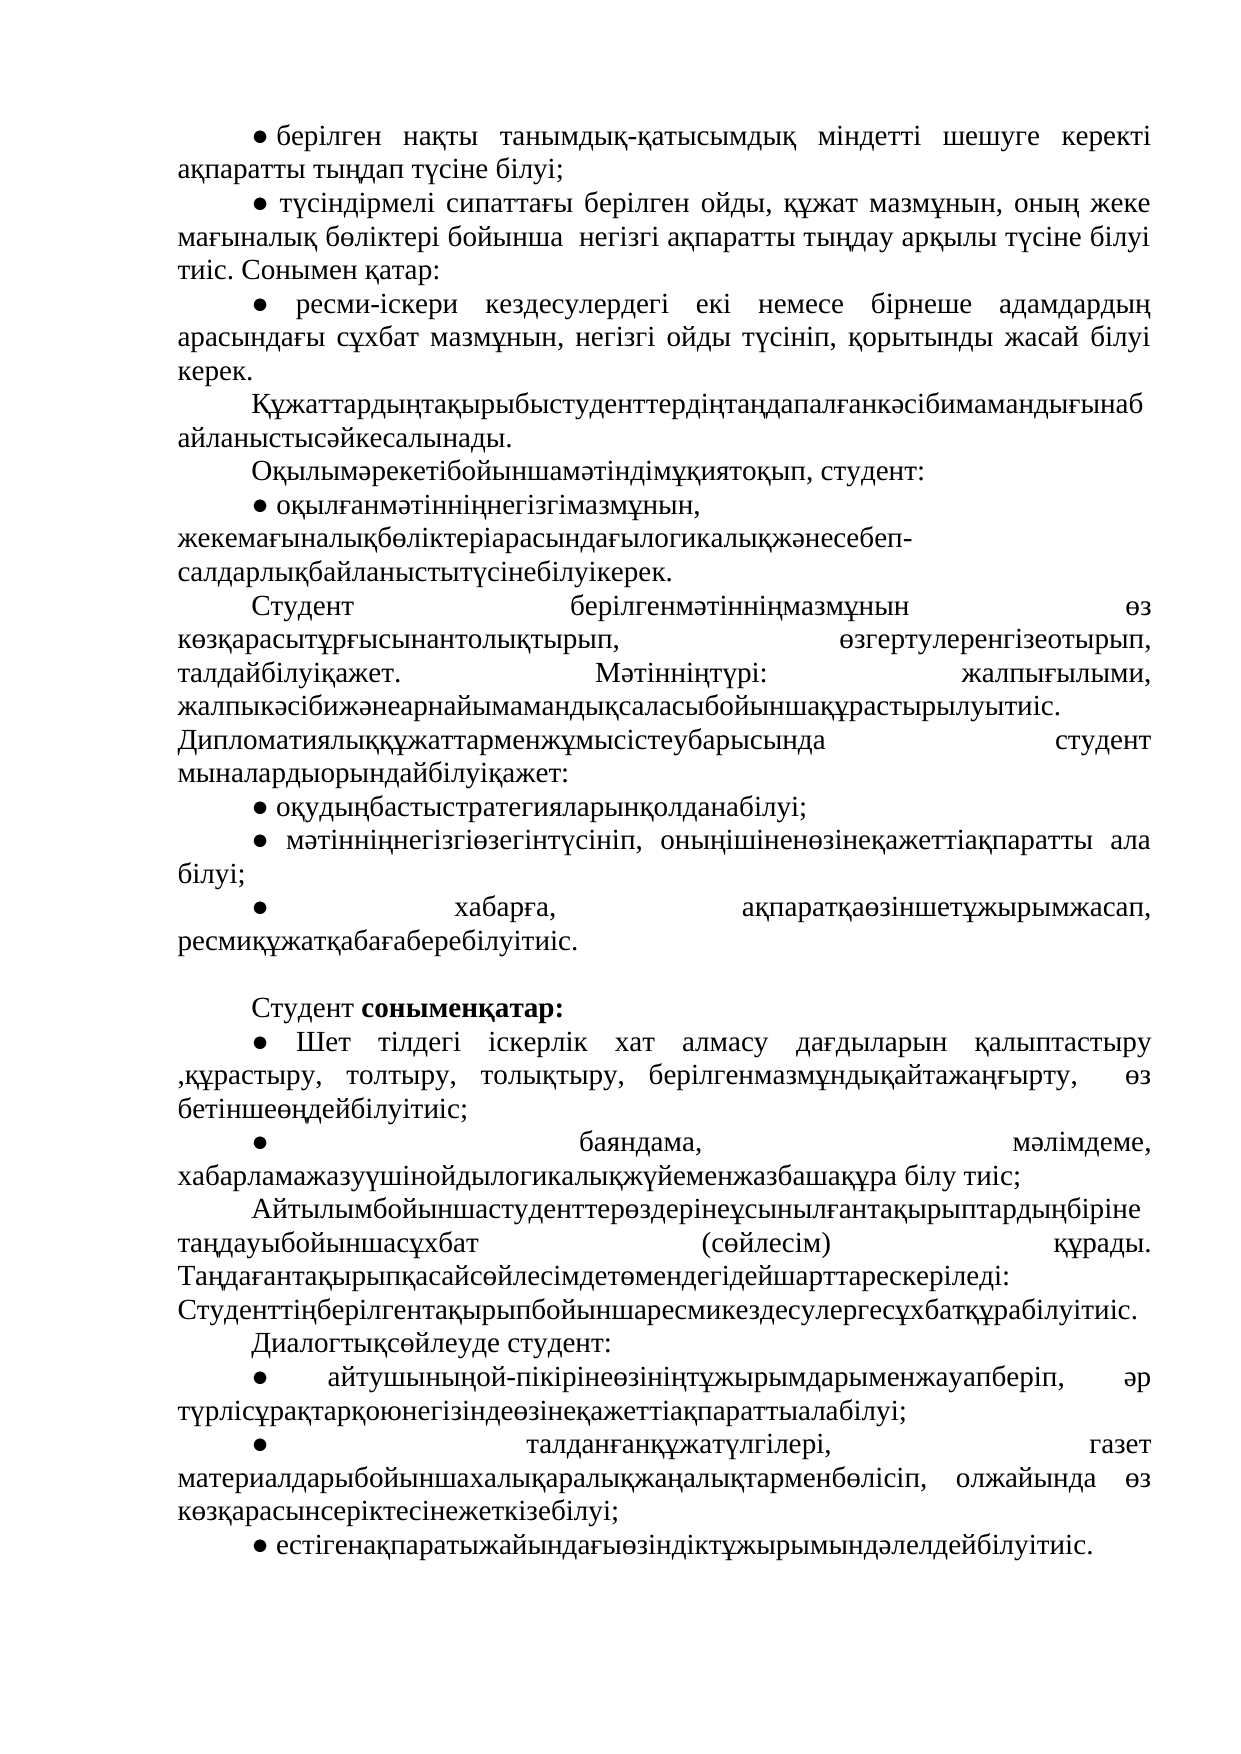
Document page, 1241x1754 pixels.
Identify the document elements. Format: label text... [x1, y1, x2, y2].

text ● баяндама, мәлімдеме, хабарламажазуүшінойдылогикалықжүйеменжазбашақұра білу тиіс; [177, 1124, 1152, 1191]
text ● естігенақпаратыжайындағыөзіндіктұжырымындәлелдейбілуітиіс. [177, 1527, 1152, 1560]
text ● талданғанқұжатүлгілері, газет материалдарыбойыншахалықаралықжаңалықтарменбөлісіп, олжайында өз көзқарасынсеріктесінежеткізебілуі; [177, 1426, 1152, 1527]
text ● түсіндірмелі сипаттағы берілген ойды, құжат мазмұнын, оның жеке мағыналық бөліктері бойынша негізгі ақпаратты тыңдау арқылы түсіне білуі тиіс. Сонымен қатар: [177, 185, 1152, 286]
text ● ресми-іскери кездесулердегі екі немесе бірнеше адамдардың арасындағы сұхбат мазмұнын, негізгі ойды түсініп, қорытынды жасай білуі керек. [177, 286, 1152, 386]
text ● оқудыңбастыстратегияларынқолданабілуі; [177, 789, 1152, 822]
text ● мәтінніңнегізгіөзегінтүсініп, оныңішіненөзінеқажеттіақпаратты ала білуі; [177, 822, 1152, 889]
text ● оқылғанмәтінніңнегізгімазмұнын, жекемағыналықбөліктеріарасындағылогикалықжәнесебеп-салдарлықбайланыстытүсінебілуікерек. [177, 487, 1152, 588]
text Студент соныменқатар: [177, 990, 1152, 1024]
text Оқылымәрекетібойыншамәтіндімұқиятоқып, студент: [177, 453, 1152, 487]
text Құжаттардыңтақырыбыстуденттердіңтаңдапалғанкәсібимамандығынабайланыстысәйкесалынады. [177, 386, 1152, 453]
text Диалогтықсөйлеуде студент: [177, 1326, 1152, 1359]
text ● айтушыныңой-пікірінеөзініңтұжырымдарыменжауапберіп, әр түрлісұрақтарқоюнегізіндеөзінеқажеттіақпараттыалабілуі; [177, 1359, 1152, 1426]
text ● Шет тілдегі іскерлік хат алмасу дағдыларын қалыптастыру ,құрастыру, толтыру, толықтыру, берілгенмазмұндықайтажаңғырту, өз бетіншеөңдейбілуітиіс; [177, 1024, 1152, 1124]
text Айтылымбойыншастуденттерөздерінеұсынылғантақырыптардыңбірінетаңдауыбойыншасұхбат (сөйлесім) құрады. Таңдағантақырыпқасайсөйлесімдетөмендегідейшарттарескеріледі: Студенттіңберілгентақырыпбойыншаресмикездесулергесұхбатқұрабілуітиіс. [177, 1191, 1152, 1326]
text Студент берілгенмәтінніңмазмұнын өз көзқарасытұрғысынантолықтырып, өзгертулеренгізеотырып, талдайбілуіқажет. Мәтінніңтүрі: жалпығылыми, жалпыкәсібижәнеарнайымамандықсаласыбойыншақұрастырылуытиіс. Дипломатиялыққұжаттарменжұмысістеубарысында студент мыналардыорындайбілуіқажет: [177, 588, 1152, 789]
text ● берілген нақты танымдық-қатысымдық міндетті шешуге керекті ақпаратты тыңдап түсіне білуі; [177, 118, 1152, 185]
text ● хабарға, ақпаратқаөзіншетұжырымжасап, ресмиқұжатқабағаберебілуітиіс. [177, 889, 1152, 957]
